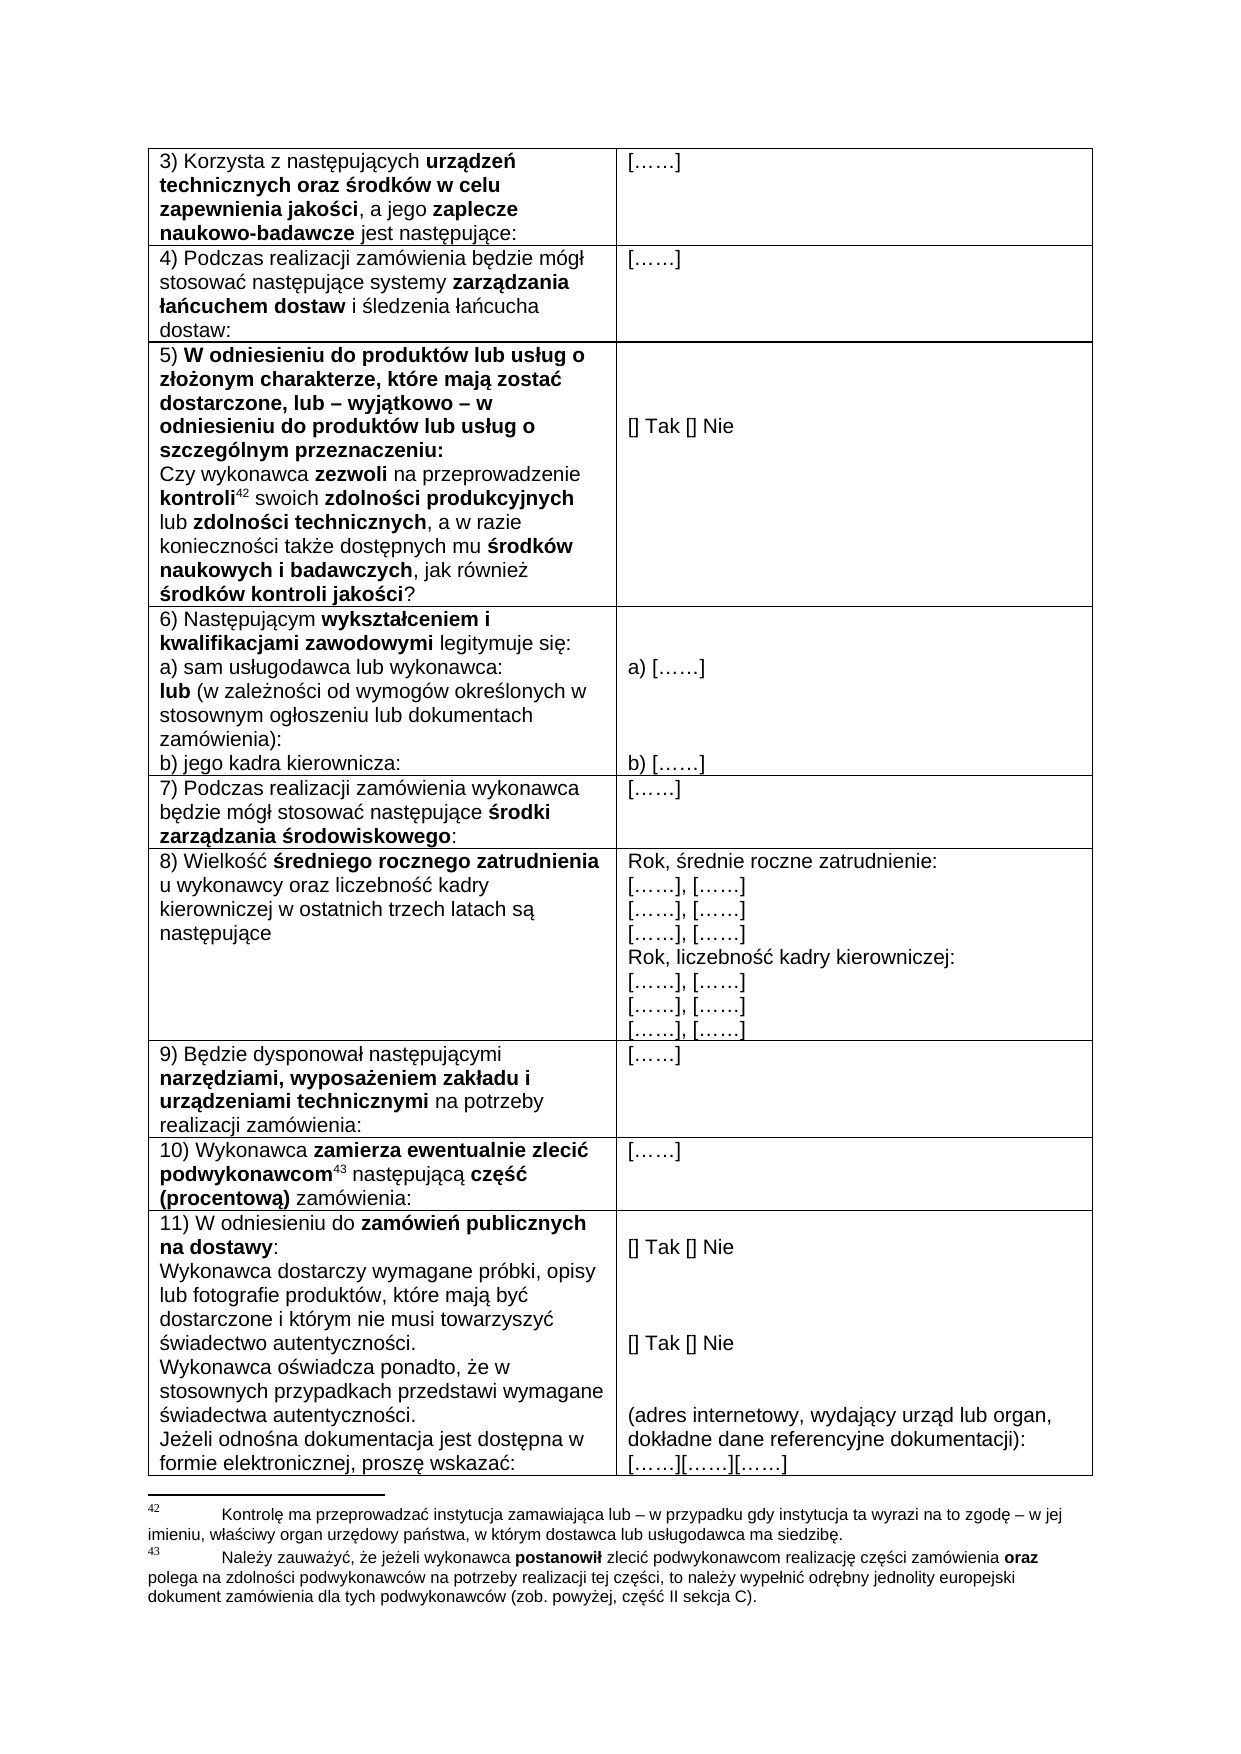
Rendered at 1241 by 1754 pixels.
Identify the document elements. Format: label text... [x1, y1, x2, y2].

table_cell [……] [617, 149, 1092, 244]
table_cell [……] [617, 776, 1092, 848]
table_cell Rok, średnie roczne zatrudnienie: [……], [……] [……], [……] [……], [……] Rok, liczebność kadry kierowniczej: [……], [……] [……], [……] [……], [……] [617, 849, 1092, 1040]
table_cell a) [……] b) [……] [617, 607, 1092, 775]
table_cell [] Tak [] Nie [] Tak [] Nie (adres internetowy, wydający urząd lub organ, dokładne dane referencyjne dokumentacji): [……][……][……] [617, 1211, 1092, 1475]
table_cell 5) W odniesieniu do produktów lub usług o złożonym charakterze, które mają zostać dostarczone, lub – wyjątkowo – w odniesieniu do produktów lub usług o szczególnym przeznaczeniu: Czy wykonawca zezwoli na przeprowadzenie kontroli swoich zdolności produkcyjnych lub zdolności technicznych, a w razie konieczności także dostępnych mu środków naukowych i badawczych, jak również środków kontroli jakości? [149, 343, 616, 606]
table_cell 8) Wielkość średniego rocznego zatrudnienia u wykonawcy oraz liczebność kadry kierowniczej w ostatnich trzech latach są następujące [149, 849, 616, 1040]
table_cell 11) W odniesieniu do zamówień publicznych na dostawy: Wykonawca dostarczy wymagane próbki, opisy lub fotografie produktów, które mają być dostarczone i którym nie musi towarzyszyć świadectwo autentyczności. Wykonawca oświadcza ponadto, że w stosownych przypadkach przedstawi wymagane świadectwa autentyczności. Jeżeli odnośna dokumentacja jest dostępna w formie elektronicznej, proszę wskazać: [149, 1211, 616, 1475]
table_cell [……] [617, 246, 1092, 341]
table_cell [……] [617, 1041, 1092, 1137]
table_cell 6) Następującym wykształceniem i kwalifikacjami zawodowymi legitymuje się: a) sam usługodawca lub wykonawca: lub (w zależności od wymogów określonych w stosownym ogłoszeniu lub dokumentach zamówienia): b) jego kadra kierownicza: [149, 607, 616, 775]
table_cell 3) Korzysta z następujących urządzeń technicznych oraz środków w celu zapewnienia jakości, a jego zaplecze naukowo-badawcze jest następujące: [149, 149, 616, 244]
table_cell 10) Wykonawca zamierza ewentualnie zlecić podwykonawcom następującą część (procentową) zamówienia: [149, 1138, 616, 1210]
table_cell 7) Podczas realizacji zamówienia wykonawca będzie mógł stosować następujące środki zarządzania środowiskowego: [149, 776, 616, 848]
table_cell [……] [617, 1138, 1092, 1210]
table_cell [] Tak [] Nie [617, 343, 1092, 606]
table_cell 9) Będzie dysponował następującymi narzędziami, wyposażeniem zakładu i urządzeniami technicznymi na potrzeby realizacji zamówienia: [149, 1041, 616, 1137]
table_cell 4) Podczas realizacji zamówienia będzie mógł stosować następujące systemy zarządzania łańcuchem dostaw i śledzenia łańcucha dostaw: [149, 246, 616, 341]
